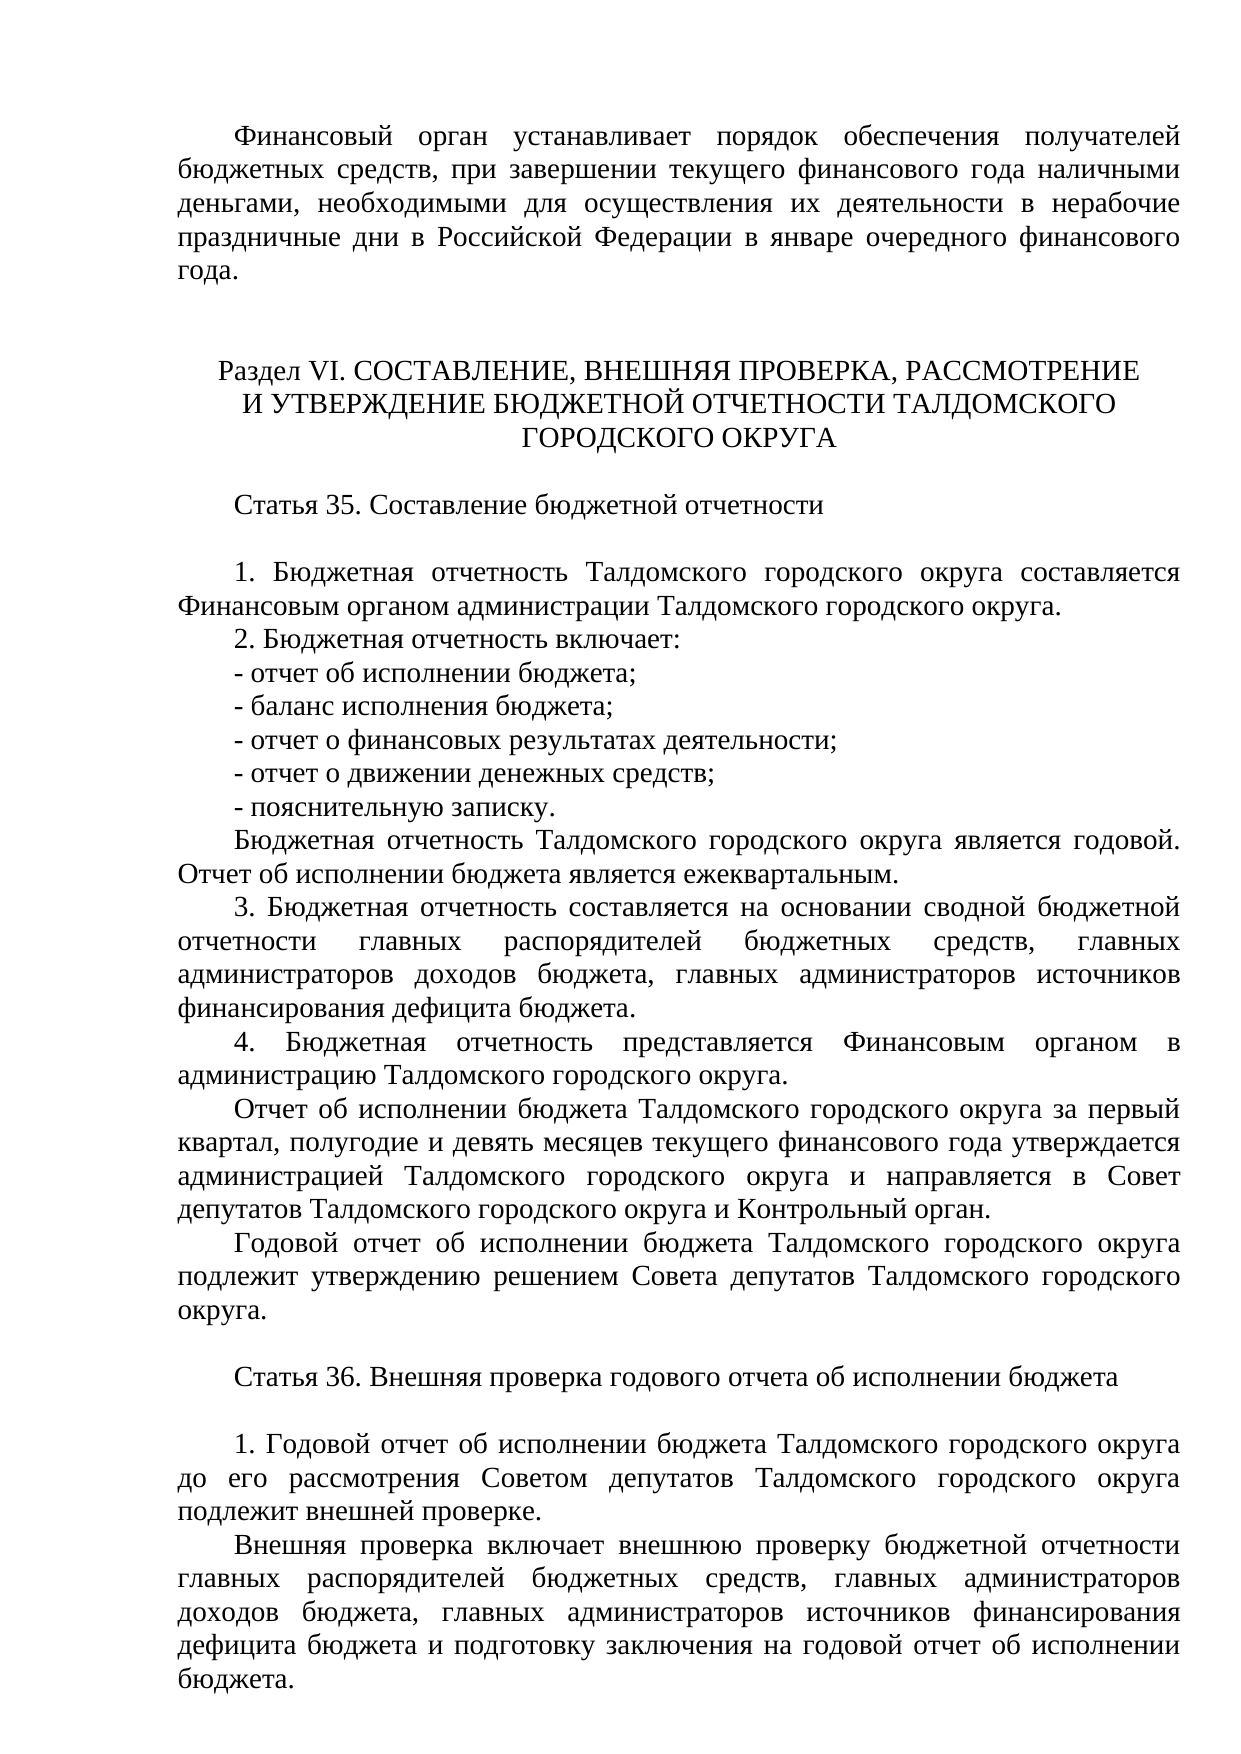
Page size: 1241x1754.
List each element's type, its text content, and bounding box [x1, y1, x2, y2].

text Статья 36. Внешняя проверка годового отчета об исполнении бюджета [177, 1359, 1181, 1393]
text Раздел VI. СОСТАВЛЕНИЕ, ВНЕШНЯЯ ПРОВЕРКА, РАССМОТРЕНИЕ [177, 353, 1181, 386]
text Статья 35. Составление бюджетной отчетности [177, 487, 1181, 521]
text 2. Бюджетная отчетность включает: [177, 621, 1181, 655]
text 3. Бюджетная отчетность составляется на основании сводной бюджетной отчетности главных распорядителей бюджетных средств, главных администраторов доходов бюджета, главных администраторов источников финансирования дефицита бюджета. [177, 889, 1181, 1024]
text И УТВЕРЖДЕНИЕ БЮДЖЕТНОЙ ОТЧЕТНОСТИ ТАЛДОМСКОГО [177, 386, 1181, 420]
text - пояснительную записку. [177, 789, 1181, 822]
text 1. Бюджетная отчетность Талдомского городского округа составляется Финансовым органом администрации Талдомского городского округа. [177, 554, 1181, 621]
text Внешняя проверка включает внешнюю проверку бюджетной отчетности главных распорядителей бюджетных средств, главных администраторов доходов бюджета, главных администраторов источников финансирования дефицита бюджета и подготовку заключения на годовой отчет об исполнении бюджета. [177, 1527, 1181, 1694]
text - отчет о движении денежных средств; [177, 755, 1181, 789]
text - отчет о финансовых результатах деятельности; [177, 722, 1181, 755]
text Отчет об исполнении бюджета Талдомского городского округа за первый квартал, полугодие и девять месяцев текущего финансового года утверждается администрацией Талдомского городского округа и направляется в Совет депутатов Талдомского городского округа и Контрольный орган. [177, 1091, 1181, 1225]
text - баланс исполнения бюджета; [177, 688, 1181, 722]
text 4. Бюджетная отчетность представляется Финансовым органом в администрацию Талдомского городского округа. [177, 1024, 1181, 1091]
text 1. Годовой отчет об исполнении бюджета Талдомского городского округа до его рассмотрения Советом депутатов Талдомского городского округа подлежит внешней проверке. [177, 1426, 1181, 1527]
text Бюджетная отчетность Талдомского городского округа является годовой. Отчет об исполнении бюджета является ежеквартальным. [177, 822, 1181, 889]
text - отчет об исполнении бюджета; [177, 655, 1181, 688]
text Годовой отчет об исполнении бюджета Талдомского городского округа подлежит утверждению решением Совета депутатов Талдомского городского округа. [177, 1225, 1181, 1326]
text ГОРОДСКОГО ОКРУГА [177, 420, 1181, 453]
text Финансовый орган устанавливает порядок обеспечения получателей бюджетных средств, при завершении текущего финансового года наличными деньгами, необходимыми для осуществления их деятельности в нерабочие праздничные дни в Российской Федерации в январе очередного финансового года. [177, 118, 1181, 286]
